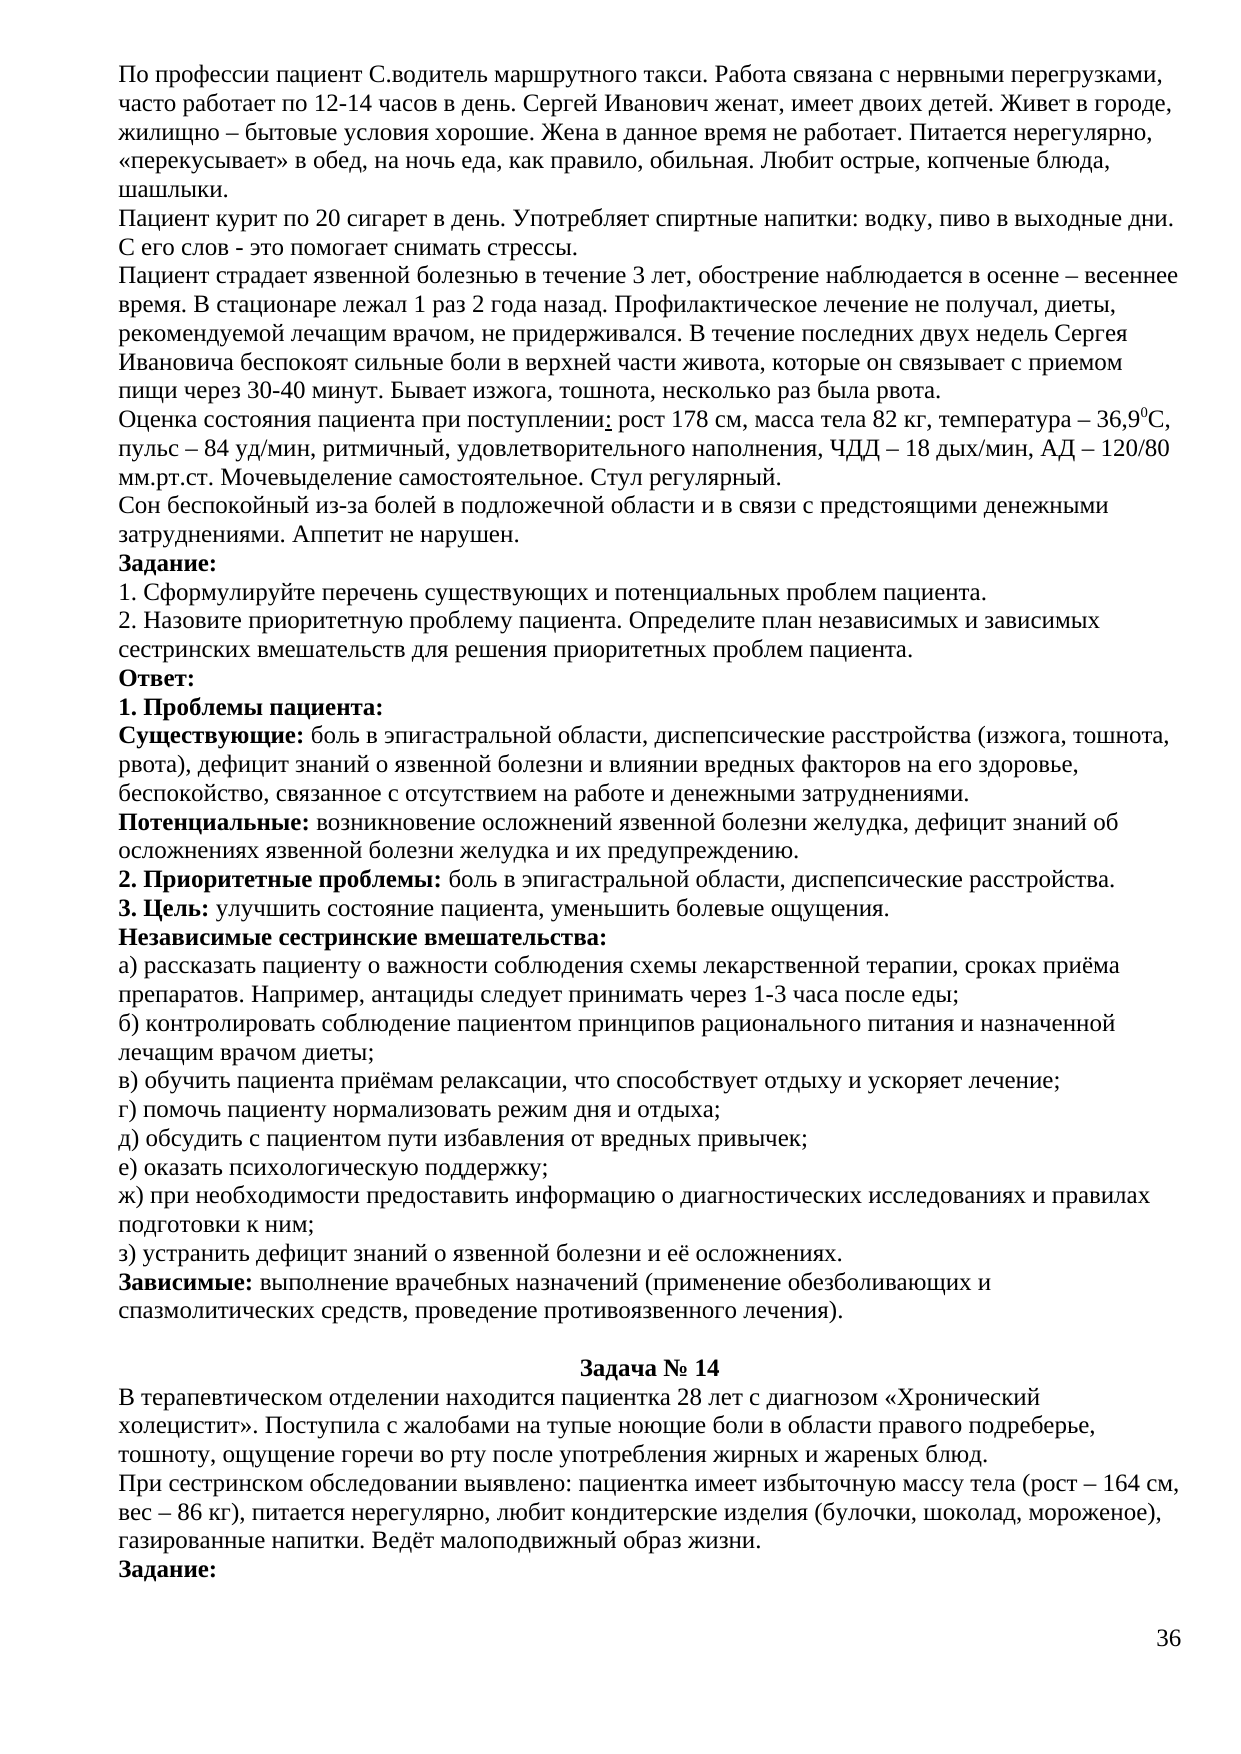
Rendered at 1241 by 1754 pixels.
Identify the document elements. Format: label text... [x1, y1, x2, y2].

text Оценка состояния пациента при поступлении: рост 178 см, масса тела 82 кг, температура – 36,90С, пульс – 84 уд/мин, ритмичный, удовлетворительного наполнения, ЧДД – 18 дых/мин, АД – 120/80 мм.рт.ст. Мочевыделение самостоятельное. Стул регулярный. [118, 404, 1181, 490]
text Ответ: [118, 663, 1181, 692]
text е) оказать психологическую поддержку; [118, 1152, 1181, 1180]
text Независимые сестринские вмешательства: [118, 922, 1181, 950]
text Зависимые: выполнение врачебных назначений (применение обезболивающих и спазмолитических средств, проведение противоязвенного лечения). [118, 1267, 1181, 1324]
text 2. Приоритетные проблемы: боль в эпигастральной области, диспепсические расстройства. [118, 864, 1181, 893]
text Существующие: боль в эпигастральной области, диспепсические расстройства (изжога, тошнота, рвота), дефицит знаний о язвенной болезни и влиянии вредных факторов на его здоровье, беспокойство, связанное с отсутствием на работе и денежными затруднениями. [118, 720, 1181, 807]
text При сестринском обследовании выявлено: пациентка имеет избыточную массу тела (рост – 164 см, вес – 86 кг), питается нерегулярно, любит кондитерские изделия (булочки, шоколад, мороженое), газированные напитки. Ведёт малоподвижный образ жизни. [118, 1468, 1181, 1554]
text г) помочь пациенту нормализовать режим дня и отдыха; [118, 1094, 1181, 1123]
text д) обсудить с пациентом пути избавления от вредных привычек; [118, 1123, 1181, 1152]
text ж) при необходимости предоставить информацию о диагностических исследованиях и правилах подготовки к ним; [118, 1180, 1181, 1238]
text Задание: [118, 1554, 1181, 1583]
text 3. Цель: улучшить состояние пациента, уменьшить болевые ощущения. [118, 893, 1181, 922]
text Задание: [118, 548, 1181, 577]
text в) обучить пациента приёмам релаксации, что способствует отдыху и ускоряет лечение; [118, 1065, 1181, 1094]
text Сон беспокойный из-за болей в подложечной области и в связи с предстоящими денежными затруднениями. Аппетит не нарушен. [118, 490, 1181, 548]
text По профессии пациент С.водитель маршрутного такси. Работа связана с нервными перегрузками, часто работает по 12-14 часов в день. Сергей Иванович женат, имеет двоих детей. Живет в городе, жилищно – бытовые условия хорошие. Жена в данное время не работает. Питается нерегулярно, «перекусывает» в обед, на ночь еда, как правило, обильная. Любит острые, копченые блюда, шашлыки. [118, 59, 1181, 203]
text з) устранить дефицит знаний о язвенной болезни и её осложнениях. [118, 1238, 1181, 1267]
text В терапевтическом отделении находится пациентка 28 лет с диагнозом «Хронический холецистит». Поступила с жалобами на тупые ноющие боли в области правого подреберье, тошноту, ощущение горечи во рту после употребления жирных и жареных блюд. [118, 1382, 1181, 1468]
text Задача № 14 [118, 1353, 1181, 1382]
text б) контролировать соблюдение пациентом принципов рационального питания и назначенной лечащим врачом диеты; [118, 1008, 1181, 1065]
text а) рассказать пациенту о важности соблюдения схемы лекарственной терапии, сроках приёма препаратов. Например, антациды следует принимать через 1-3 часа после еды; [118, 950, 1181, 1008]
text Пациент страдает язвенной болезнью в течение 3 лет, обострение наблюдается в осенне – весеннее время. В стационаре лежал 1 раз 2 года назад. Профилактическое лечение не получал, диеты, рекомендуемой лечащим врачом, не придерживался. В течение последних двух недель Сергея Ивановича беспокоят сильные боли в верхней части живота, которые он связывает с приемом пищи через 30-40 минут. Бывает изжога, тошнота, несколько раз была рвота. [118, 260, 1181, 404]
text Пациент курит по 20 сигарет в день. Употребляет спиртные напитки: водку, пиво в выходные дни. С его слов - это помогает снимать стрессы. [118, 203, 1181, 260]
text 1. Сформулируйте перечень существующих и потенциальных проблем пациента. [118, 577, 1181, 605]
text 1. Проблемы пациента: [118, 692, 1181, 720]
text 2. Назовите приоритетную проблему пациента. Определите план независимых и зависимых сестринских вмешательств для решения приоритетных проблем пациента. [118, 605, 1181, 663]
text Потенциальные: возникновение осложнений язвенной болезни желудка, дефицит знаний об осложнениях язвенной болезни желудка и их предупреждению. [118, 807, 1181, 864]
